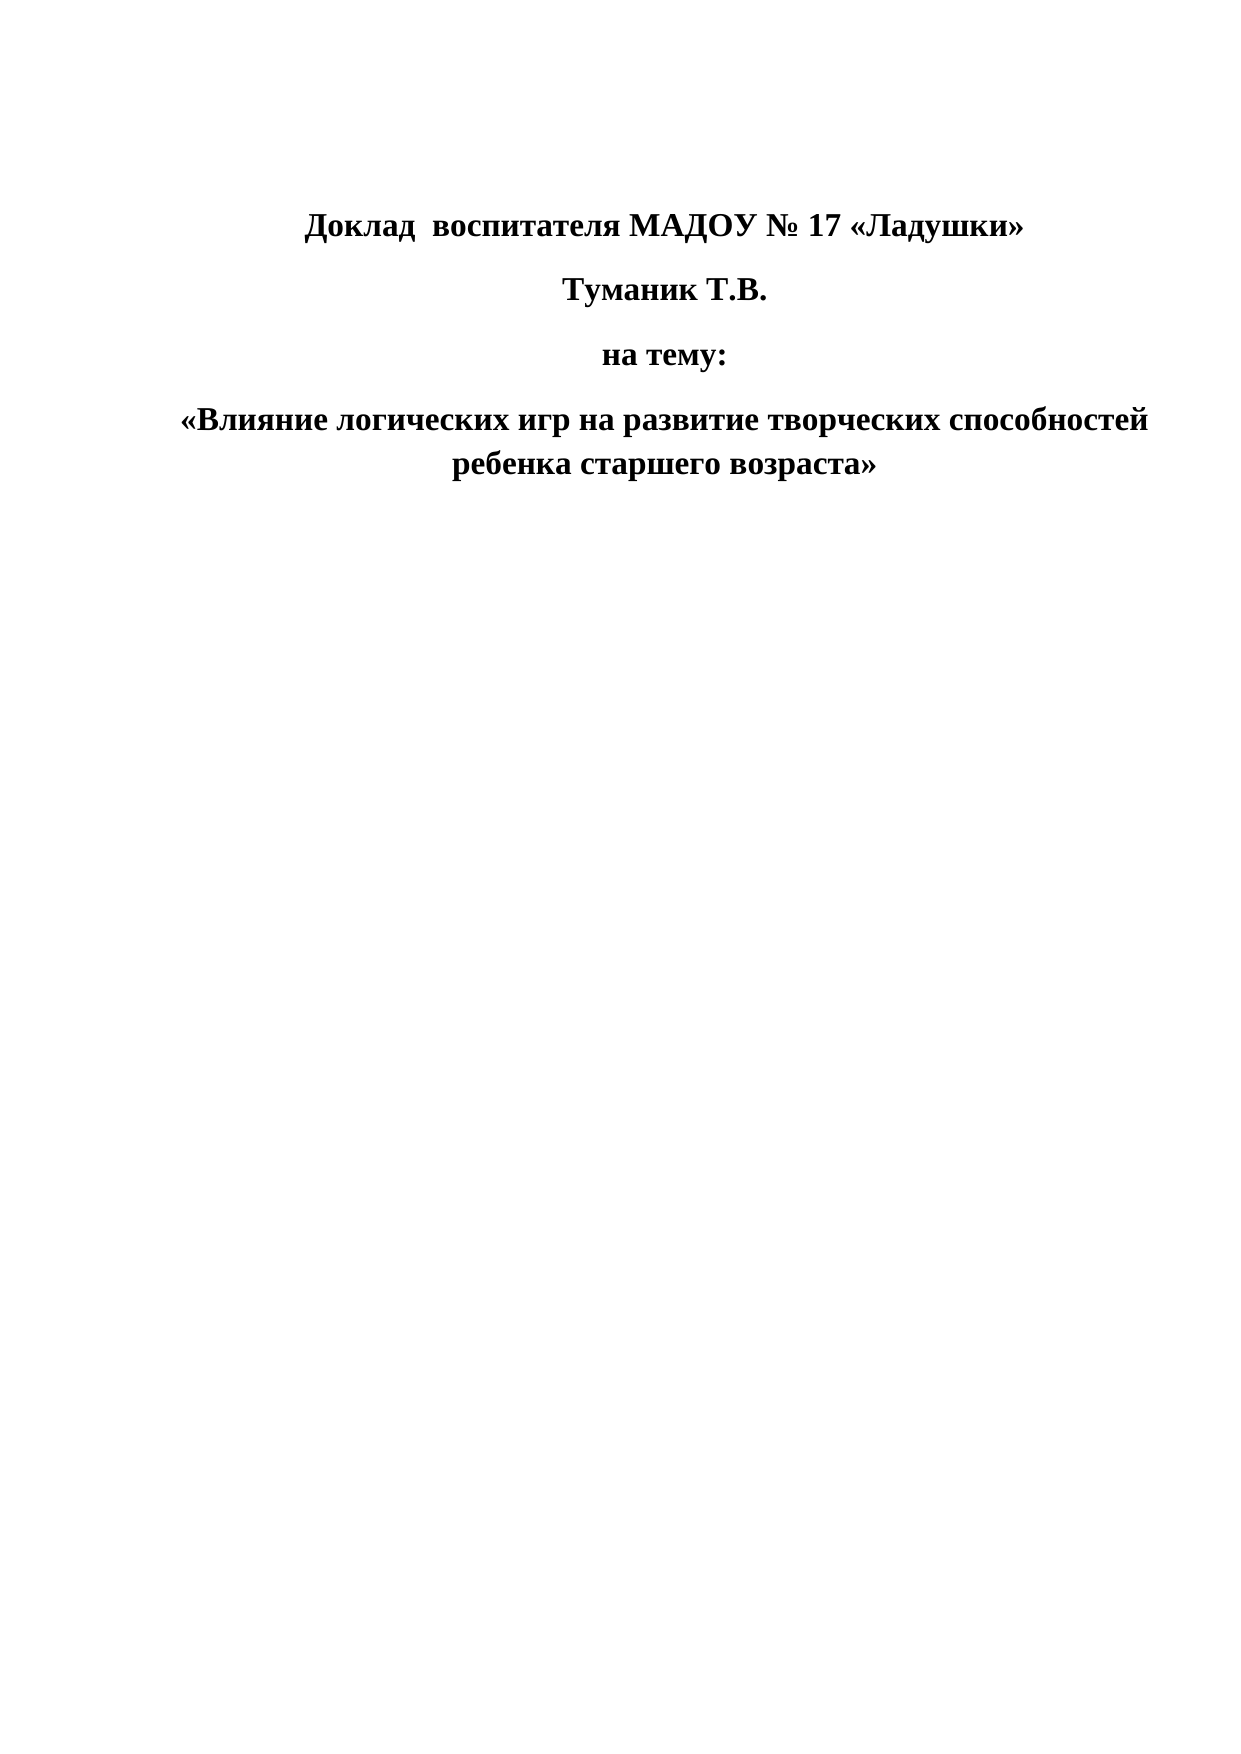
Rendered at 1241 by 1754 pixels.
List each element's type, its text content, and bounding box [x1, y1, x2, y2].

text Туманик Т.В. [177, 270, 1152, 308]
text «Влияние логических игр на развитие творческих способностей ребенка старшего возраста» [177, 399, 1152, 482]
text на тему: [177, 334, 1152, 373]
text Доклад воспитателя МАДОУ № 17 «Ладушки» [177, 205, 1152, 243]
